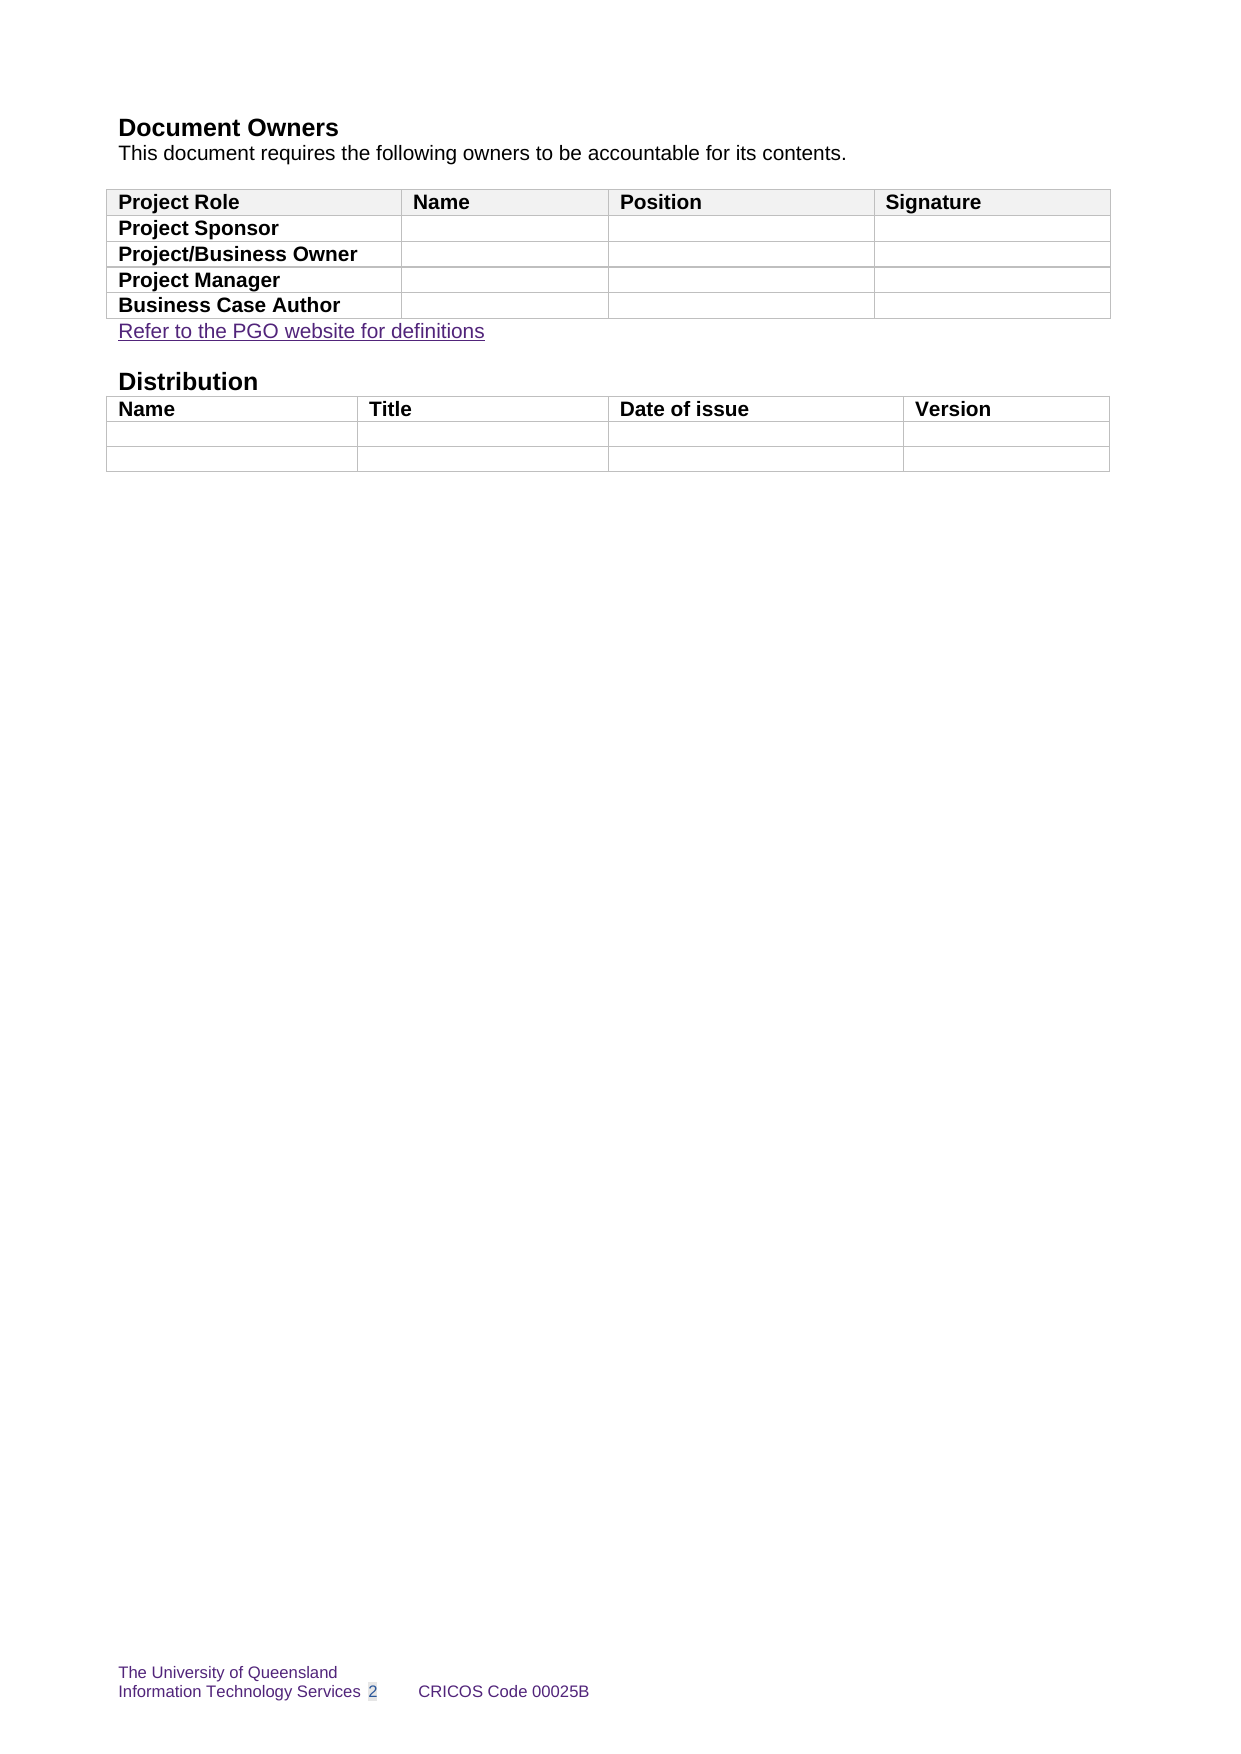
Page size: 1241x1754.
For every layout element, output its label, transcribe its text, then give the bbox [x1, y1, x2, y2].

table_cell [875, 293, 1110, 318]
table_cell [875, 268, 1110, 292]
table_header Signature [875, 190, 1110, 215]
table_cell [609, 242, 874, 266]
table_cell [402, 216, 608, 241]
table_cell Project Sponsor [107, 216, 401, 241]
table_cell [358, 447, 608, 471]
table_cell [609, 447, 903, 471]
table_cell Project Manager [107, 268, 401, 292]
table_cell [107, 422, 357, 446]
table_cell [609, 216, 874, 241]
table_cell [402, 242, 608, 266]
table_header Date of issue [609, 397, 903, 421]
text This document requires the following owners to be accountable for its contents. [118, 141, 1122, 165]
table_header Title [358, 397, 608, 421]
table_cell [875, 216, 1110, 241]
table_cell [107, 447, 357, 471]
table_cell [904, 447, 1109, 471]
text Document Owners [118, 112, 1122, 141]
table_cell Business Case Author [107, 293, 401, 318]
table_cell [358, 422, 608, 446]
table_header Version [904, 397, 1109, 421]
table_header Position [609, 190, 874, 215]
table_cell [402, 268, 608, 292]
text Distribution [118, 367, 1122, 396]
table_cell [609, 268, 874, 292]
table_header Name [107, 397, 357, 421]
table_header Project Role [107, 190, 401, 215]
table_cell [609, 293, 874, 318]
table_cell [402, 293, 608, 318]
table_header Name [402, 190, 608, 215]
table_cell [609, 422, 903, 446]
table_cell [875, 242, 1110, 266]
text Refer to the PGO website for definitions [118, 319, 1122, 343]
table_cell Project/Business Owner [107, 242, 401, 266]
table_cell [904, 422, 1109, 446]
